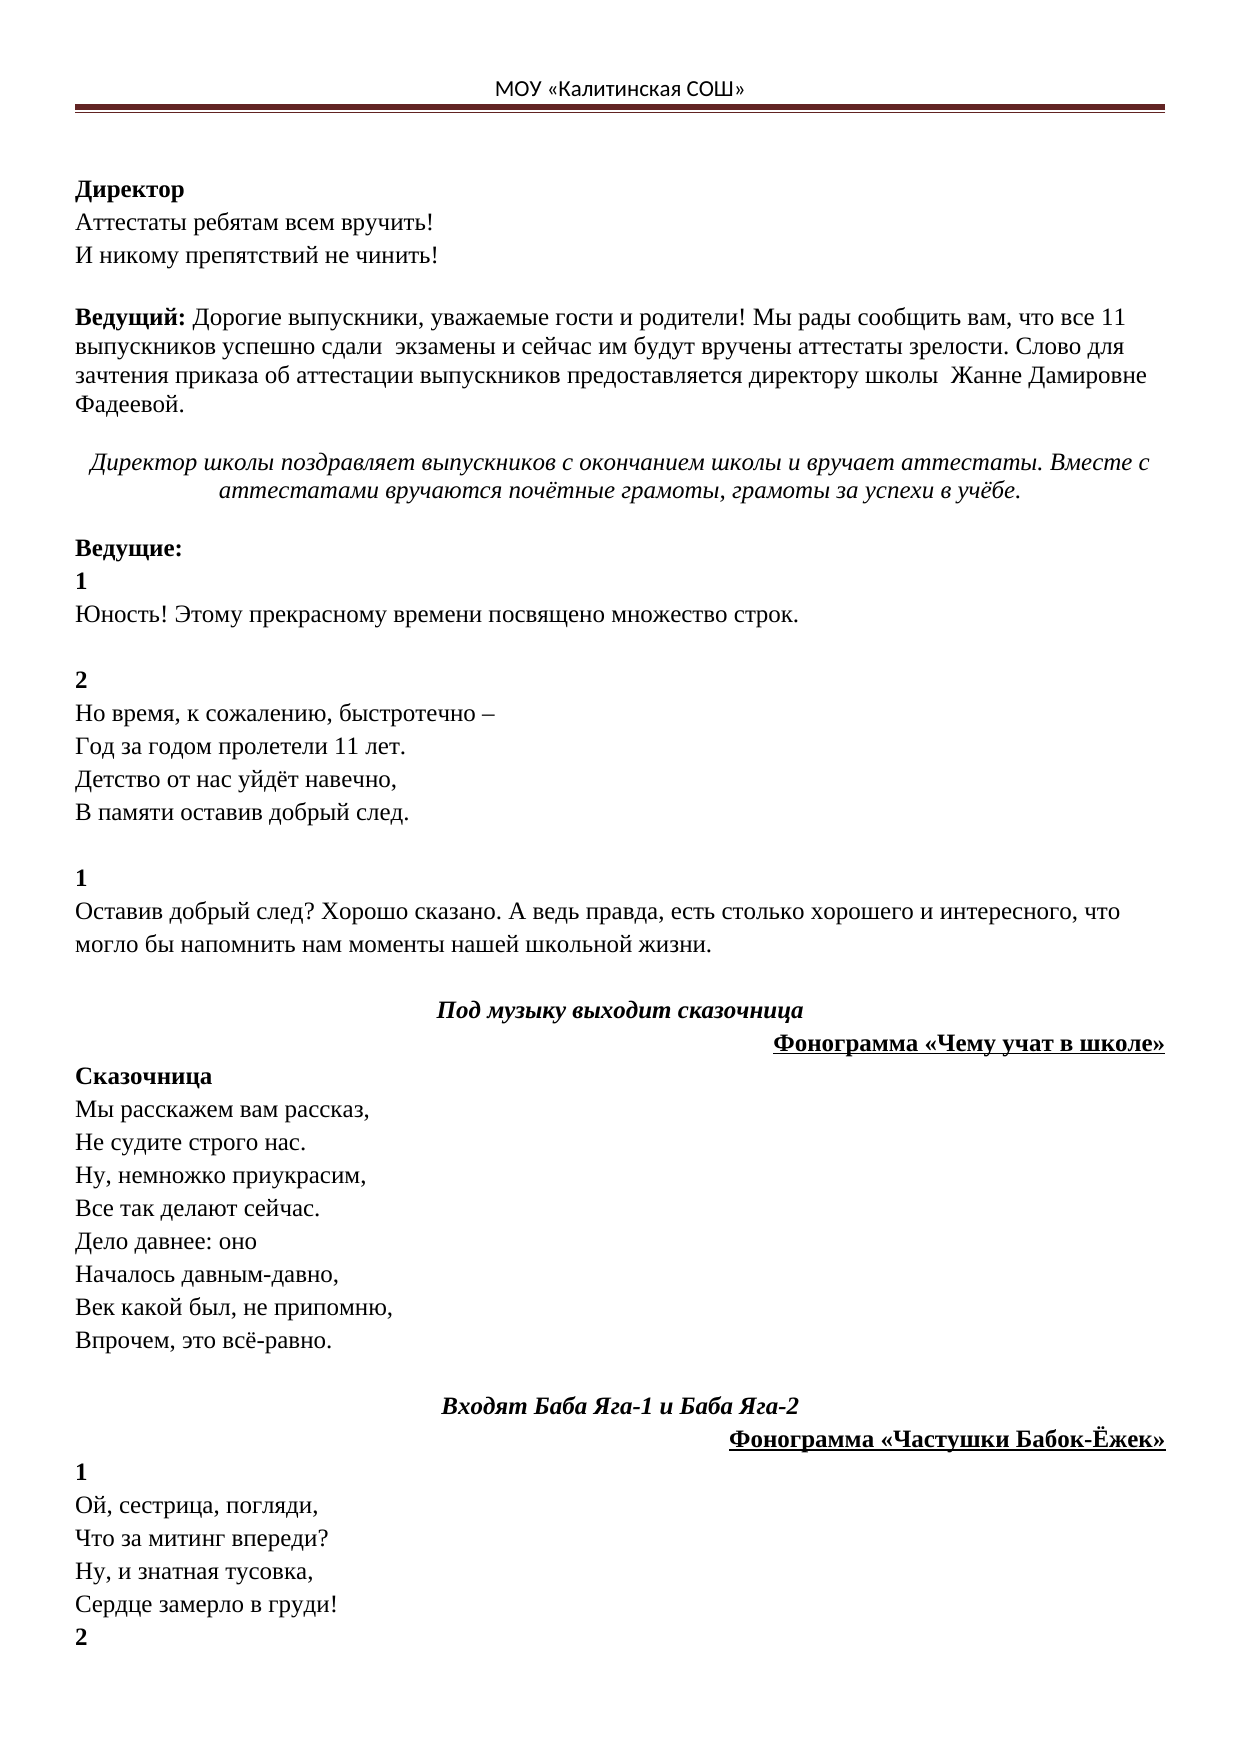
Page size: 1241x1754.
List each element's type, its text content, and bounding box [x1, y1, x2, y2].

text 1 [75, 566, 1165, 595]
text Аттестаты ребятам всем вручить! [75, 207, 1165, 236]
text 1 [75, 863, 1165, 891]
text 1 [75, 1457, 1165, 1486]
text Фонограмма «Частушки Бабок-Ёжек» [75, 1424, 1165, 1453]
text Ой, сестрица, погляди, [75, 1490, 1165, 1519]
text Век какой был, не припомню, [75, 1292, 1165, 1321]
text Но время, к сожалению, быстротечно – [75, 698, 1165, 727]
text Оставив добрый след? Хорошо сказано. А ведь правда, есть столько хорошего и интересного, что могло бы напомнить нам моменты нашей школьной жизни. [75, 896, 1165, 957]
text Ведущий: Дорогие выпускники, уважаемые гости и родители! Мы рады сообщить вам, что все 11 выпускников успешно сдали экзамены и сейчас им будут вручены аттестаты зрелости. Слово для зачтения приказа об аттестации выпускников предоставляется директору школы Жанне Дамировне Фадеевой. [75, 302, 1165, 417]
text Впрочем, это всё-равно. [75, 1325, 1165, 1354]
text Что за митинг впереди? [75, 1523, 1165, 1552]
text Под музыку выходит сказочница [75, 995, 1165, 1023]
text Сказочница [75, 1061, 1165, 1089]
text Дело давнее: оно [75, 1226, 1165, 1255]
text Фонограмма «Чему учат в школе» [75, 1028, 1165, 1057]
text И никому препятствий не чинить! [75, 240, 1165, 269]
text Директор школы поздравляет выпускников с окончанием школы и вручает аттестаты. Вместе с аттестатами вручаются почётные грамоты, грамоты за успехи в учёбе. [75, 447, 1165, 504]
text 2 [75, 1622, 1165, 1651]
text Входят Баба Яга-1 и Баба Яга-2 [75, 1391, 1165, 1420]
text Юность! Этому прекрасному времени посвящено множество строк. [75, 599, 1165, 628]
text Сердце замерло в груди! [75, 1589, 1165, 1618]
text Директор [75, 174, 1165, 203]
text Год за годом пролетели 11 лет. [75, 731, 1165, 760]
text Ну, и знатная тусовка, [75, 1556, 1165, 1585]
text Началось давным-давно, [75, 1259, 1165, 1288]
text Не судите строго нас. [75, 1127, 1165, 1156]
text В памяти оставив добрый след. [75, 797, 1165, 826]
text Ведущие: [75, 533, 1165, 562]
text Детство от нас уйдёт навечно, [75, 764, 1165, 793]
text Ну, немножко приукрасим, [75, 1160, 1165, 1189]
text 2 [75, 665, 1165, 694]
text Мы расскажем вам рассказ, [75, 1094, 1165, 1123]
text Все так делают сейчас. [75, 1193, 1165, 1222]
